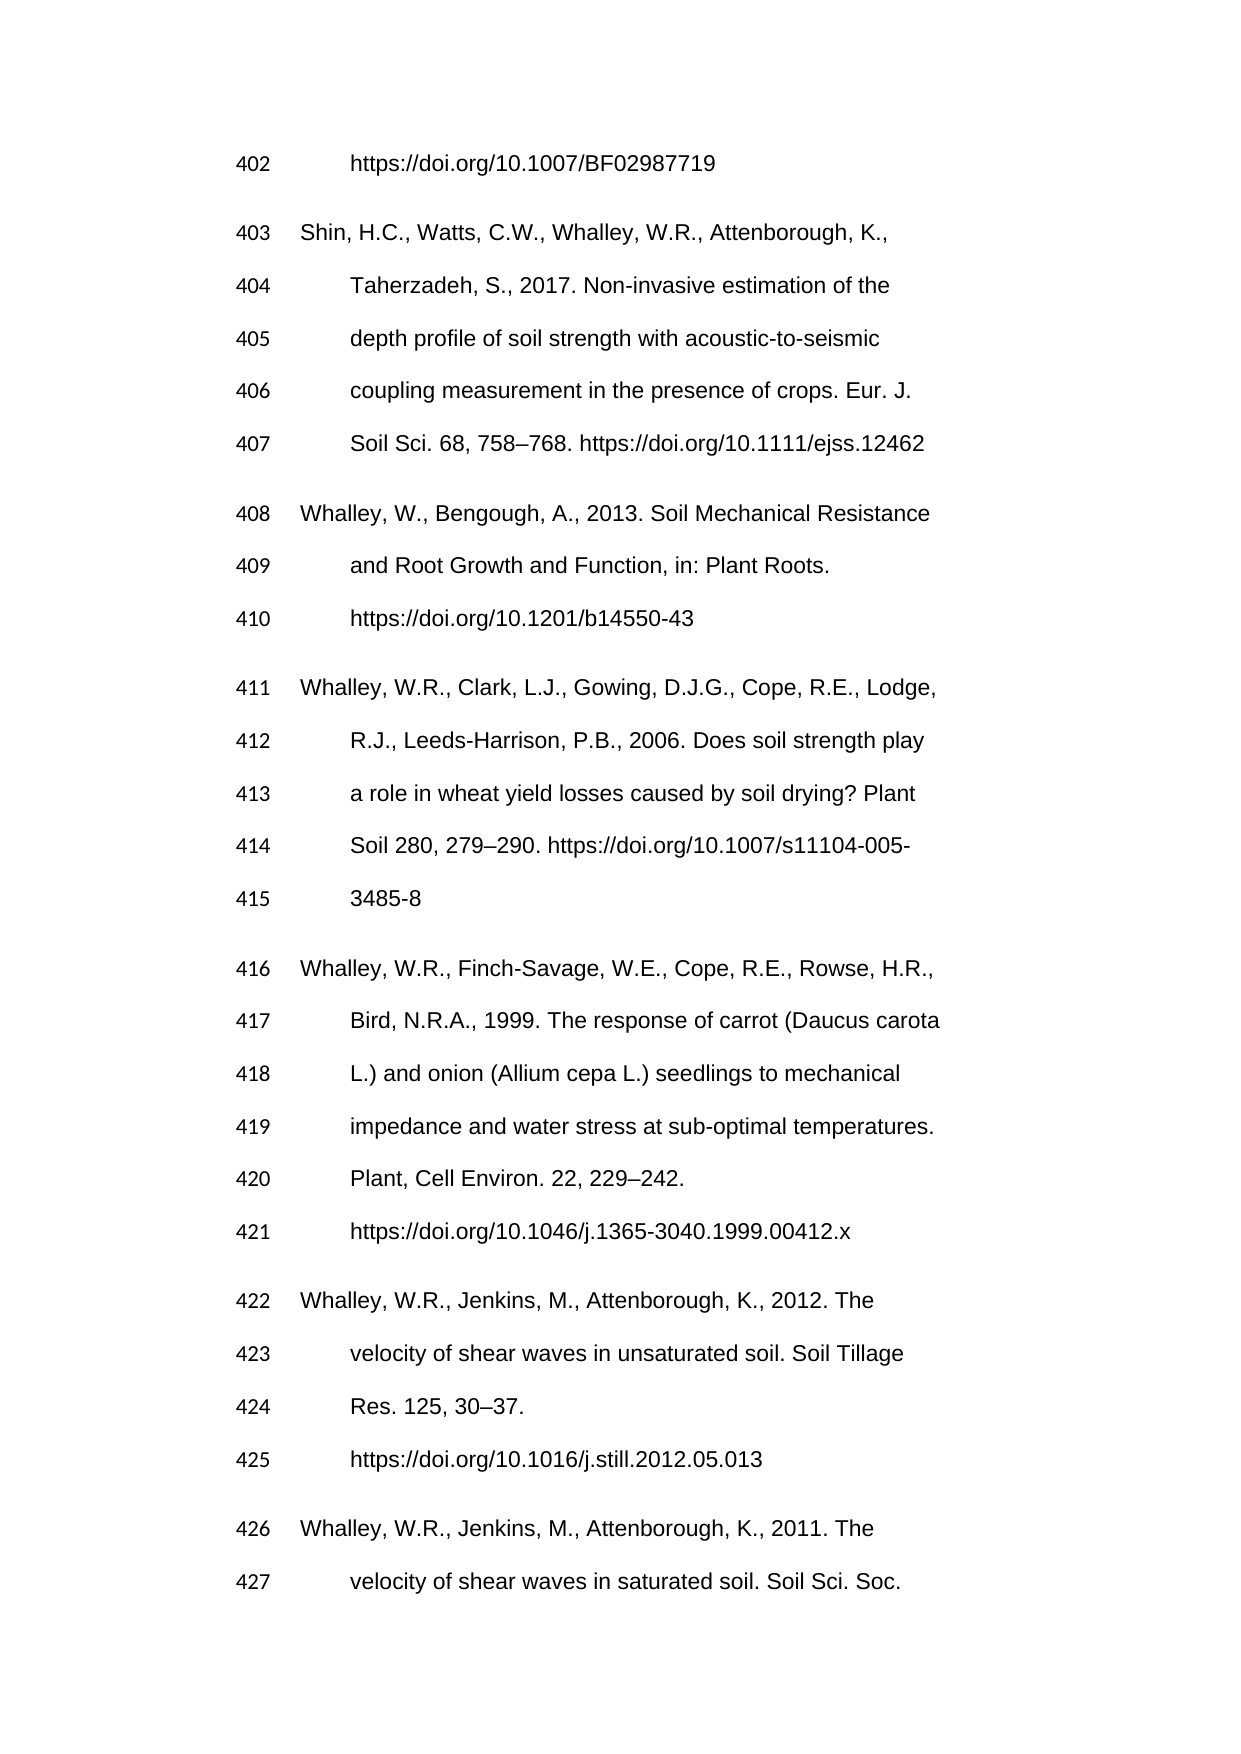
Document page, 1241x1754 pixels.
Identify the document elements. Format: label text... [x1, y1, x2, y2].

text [300, 150, 940, 176]
text Whalley, W., Bengough, A., 2013. Soil Mechanical Resistance and Root Growth and Function, in: Plant Roots. https://doi.org/10.1201/b14550-43 [300, 499, 940, 631]
text Whalley, W.R., Finch-Savage, W.E., Cope, R.E., Rowse, H.R., Bird, N.R.A., 1999. The response of carrot (Daucus carota L.) and onion (Allium cepa L.) seedlings to mechanical impedance and water stress at sub-optimal temperatures. Plant, Cell Environ. 22, 229–242. https://doi.org/10.1046/j.1365-3040.1999.00412.x [300, 954, 940, 1244]
text Shin, H.C., Watts, C.W., Whalley, W.R., Attenborough, K., Taherzadeh, S., 2017. Non-invasive estimation of the depth profile of soil strength with acoustic-to-seismic coupling measurement in the presence of crops. Eur. J. Soil Sci. 68, 758–768. https://doi.org/10.1111/ejss.12462 [300, 219, 940, 457]
text Whalley, W.R., Clark, L.J., Gowing, D.J.G., Cope, R.E., Lodge, R.J., Leeds-Harrison, P.B., 2006. Does soil strength play a role in wheat yield losses caused by soil drying? Plant Soil 280, 279–290. https://doi.org/10.1007/s11104-005-3485-8 [300, 674, 940, 912]
text Whalley, W.R., Jenkins, M., Attenborough, K., 2012. The velocity of shear waves in unsaturated soil. Soil Tillage Res. 125, 30–37. https://doi.org/10.1016/j.still.2012.05.013 [300, 1287, 940, 1472]
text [300, 1515, 940, 1594]
